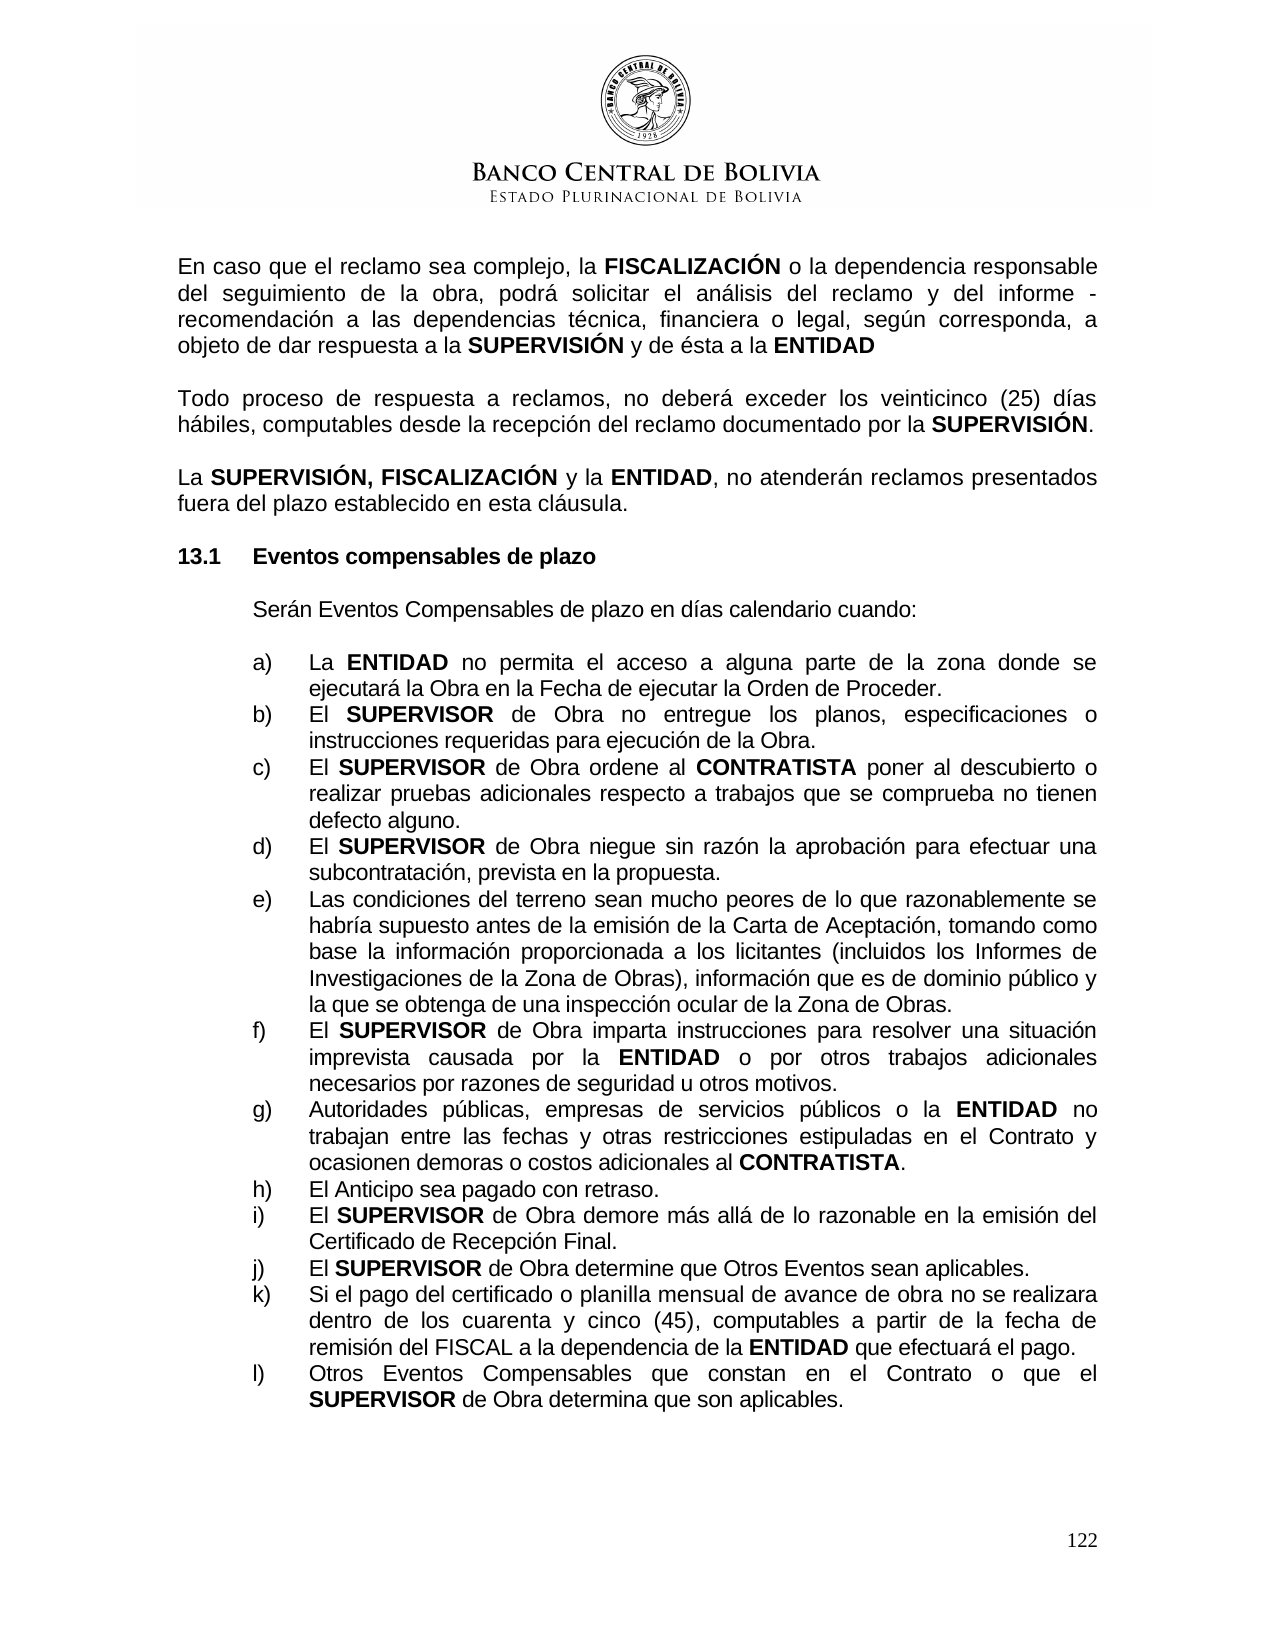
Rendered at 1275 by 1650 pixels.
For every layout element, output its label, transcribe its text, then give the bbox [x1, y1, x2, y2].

text La SUPERVISIÓN, FISCALIZACIÓN y la ENTIDAD, no atenderán reclamos presentados fuera del plazo establecido en esta cláusula. [177, 464, 1098, 517]
list Eventos compensables de plazo [177, 543, 1098, 569]
list El SUPERVISOR de Obra niegue sin razón la aprobación para efectuar una subcontratación, prevista en la propuesta. [252, 833, 1098, 886]
list Si el pago del certificado o planilla mensual de avance de obra no se realizara dentro de los cuarenta y cinco (45), computables a partir de la fecha de remisión del FISCAL a la dependencia de la ENTIDAD que efectuará el pago. [252, 1281, 1098, 1360]
list El SUPERVISOR de Obra imparta instrucciones para resolver una situación imprevista causada por la ENTIDAD o por otros trabajos adicionales necesarios por razones de seguridad u otros motivos. [252, 1017, 1098, 1096]
picture [135, 25, 1154, 210]
text Todo proceso de respuesta a reclamos, no deberá exceder los veinticinco (25) días hábiles, computables desde la recepción del reclamo documentado por la SUPERVISIÓN. [177, 385, 1098, 438]
list La ENTIDAD no permita el acceso a alguna parte de la zona donde se ejecutará la Obra en la Fecha de ejecutar la Orden de Proceder. [252, 648, 1098, 701]
list El SUPERVISOR de Obra determine que Otros Eventos sean aplicables. [252, 1254, 1098, 1281]
list Autoridades públicas, empresas de servicios públicos o la ENTIDAD no trabajan entre las fechas y otras restricciones estipuladas en el Contrato y ocasionen demoras o costos adicionales al CONTRATISTA. [252, 1096, 1098, 1176]
list El Anticipo sea pagado con retraso. [252, 1176, 1098, 1202]
list El SUPERVISOR de Obra ordene al CONTRATISTA poner al descubierto o realizar pruebas adicionales respecto a trabajos que se comprueba no tienen defecto alguno. [252, 754, 1098, 833]
text Serán Eventos Compensables de plazo en días calendario cuando: [251, 596, 1098, 622]
text En caso que el reclamo sea complejo, la FISCALIZACIÓN o la dependencia responsable del seguimiento de la obra, podrá solicitar el análisis del reclamo y del informe - recomendación a las dependencias técnica, financiera o legal, según corresponda, a objeto de dar respuesta a la SUPERVISIÓN y de ésta a la ENTIDAD [177, 253, 1098, 358]
list El SUPERVISOR de Obra no entregue los planos, especificaciones o instrucciones requeridas para ejecución de la Obra. [252, 701, 1098, 754]
list Otros Eventos Compensables que constan en el Contrato o que el SUPERVISOR de Obra determina que son aplicables. [252, 1360, 1098, 1413]
list El SUPERVISOR de Obra demore más allá de lo razonable en la emisión del Certificado de Recepción Final. [252, 1202, 1098, 1254]
list Las condiciones del terreno sean mucho peores de lo que razonablemente se habría supuesto antes de la emisión de la Carta de Aceptación, tomando como base la información proporcionada a los licitantes (incluidos los Informes de Investigaciones de la Zona de Obras), información que es de dominio público y la que se obtenga de una inspección ocular de la Zona de Obras. [252, 886, 1098, 1017]
